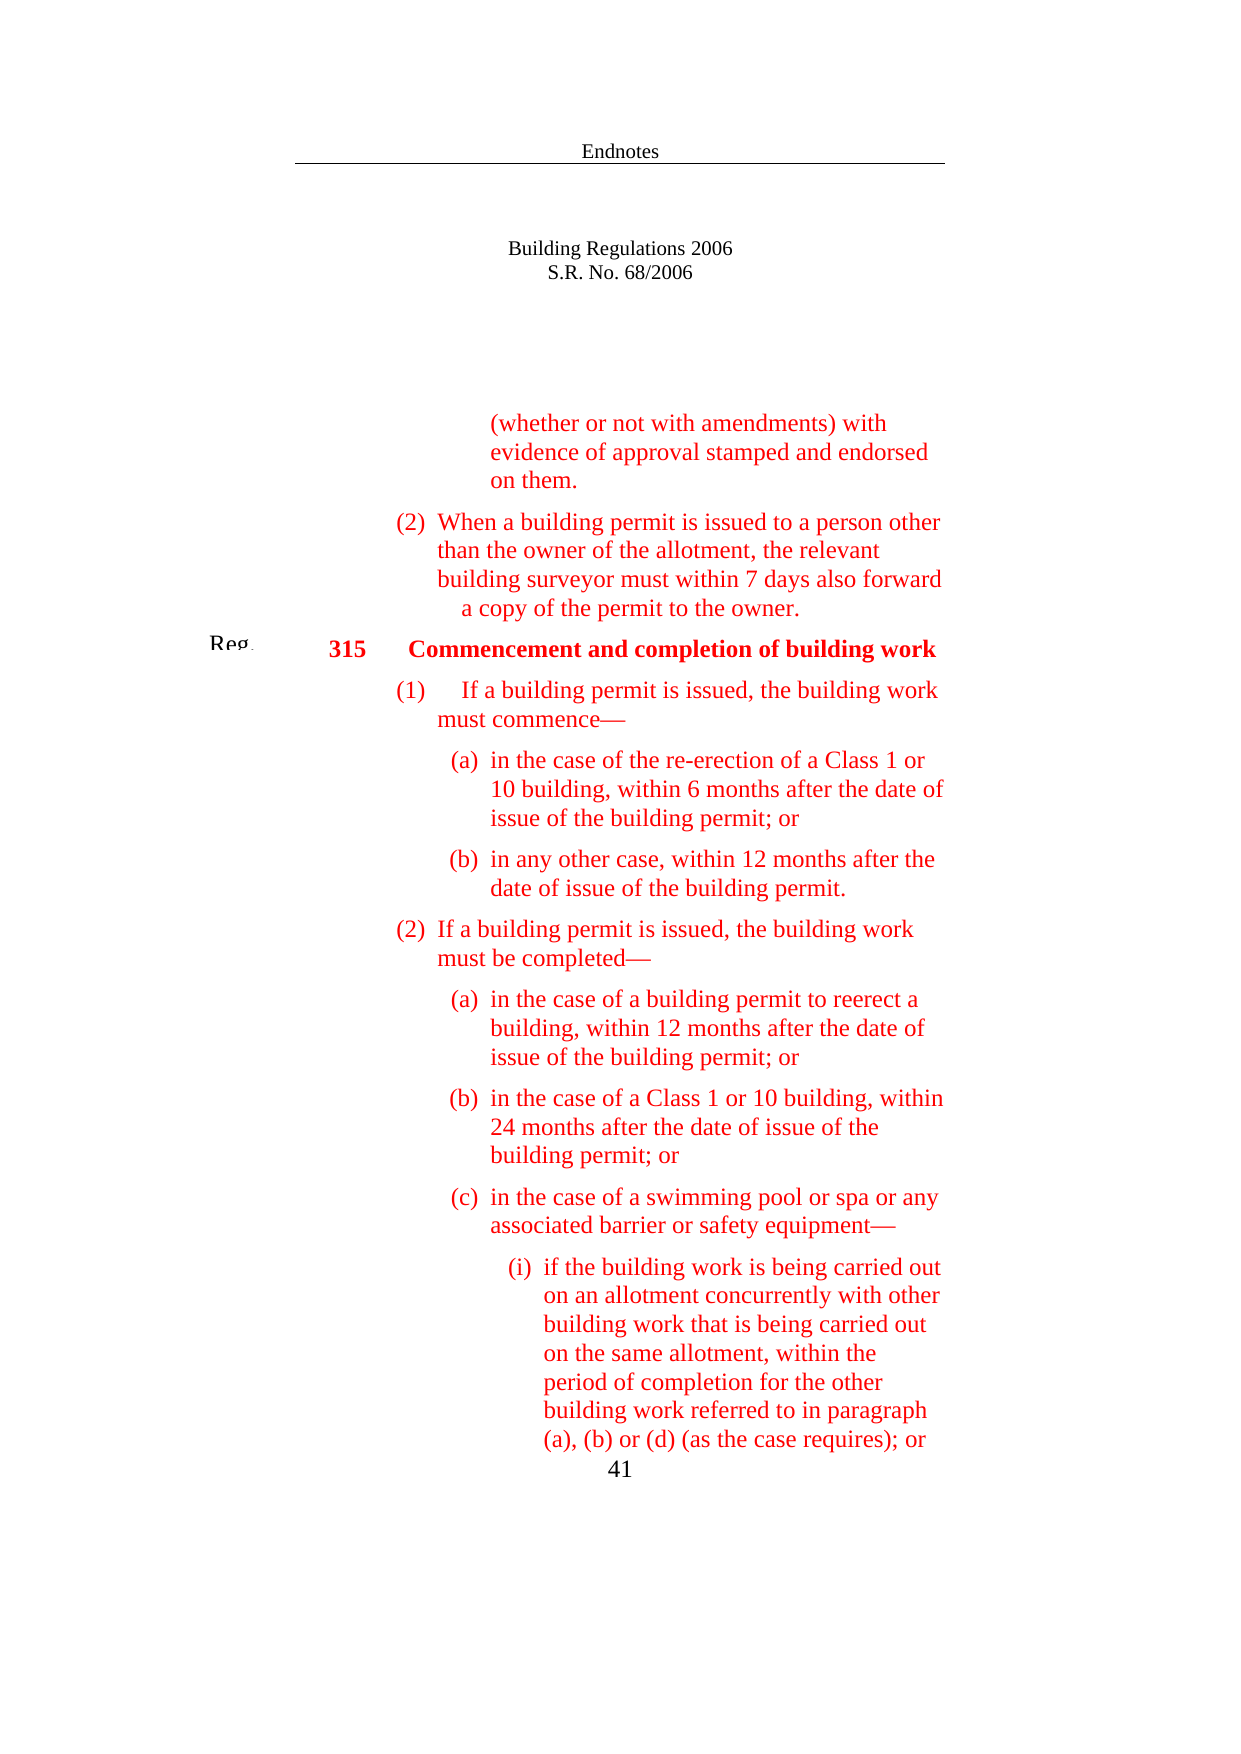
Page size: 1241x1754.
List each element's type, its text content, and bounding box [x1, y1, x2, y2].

subtitle (a) in the case of the re-erection of a Class 1 or 10 building, within 6 months after the date of issue of the building permit; or [295, 745, 945, 832]
subtitle (a) in the case of a building permit to reerect a building, within 12 months after the date of issue of the building permit; or [295, 984, 945, 1070]
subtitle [295, 408, 945, 494]
subtitle (2) If a building permit is issued, the building work must be completed— [295, 914, 945, 972]
subtitle (b) in the case of a Class 1 or 10 building, within 24 months after the date of issue of the building permit; or [295, 1083, 945, 1169]
subtitle (c) in the case of a swimming pool or spa or any associated barrier or safety equipment— [295, 1182, 945, 1239]
subtitle 315 Commencement and completion of building work [295, 634, 945, 663]
subtitle (1) If a building permit is issued, the building work must commence— [295, 675, 945, 733]
subtitle (i) if the building work is being carried out on an allotment concurrently with other building work that is being carried out on the same allotment, within the period of completion for the other building work referred to in paragraph (a), (b) or (d) (as the case requires); or [295, 1252, 945, 1453]
subtitle (b) in any other case, within 12 months after the date of issue of the building permit. [295, 844, 945, 902]
subtitle (2) When a building permit is issued to a person other than the owner of the allotment, the relevant building surveyor must within 7 days also forward a copy of the permit to the owner. [295, 507, 945, 622]
